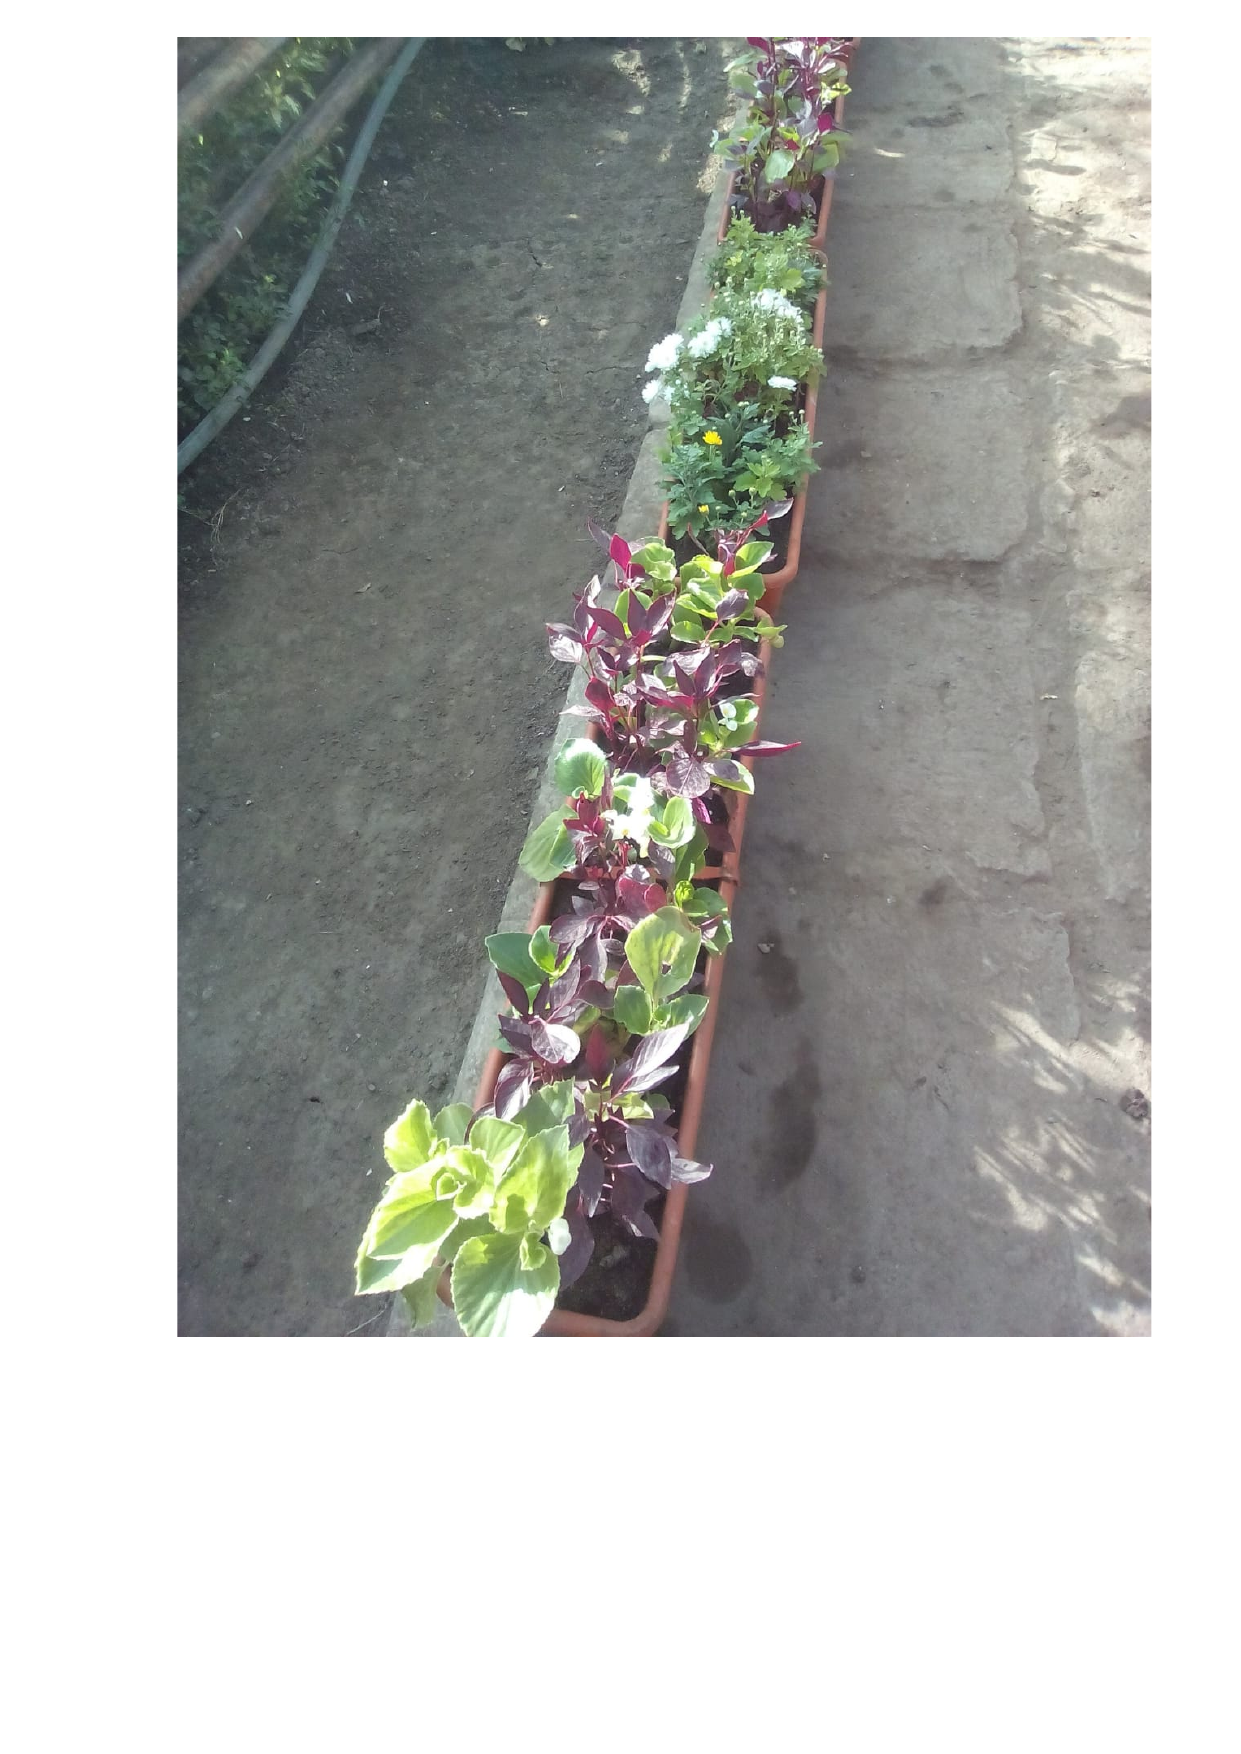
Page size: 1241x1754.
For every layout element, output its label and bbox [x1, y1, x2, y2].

picture [177, 37, 1152, 1337]
